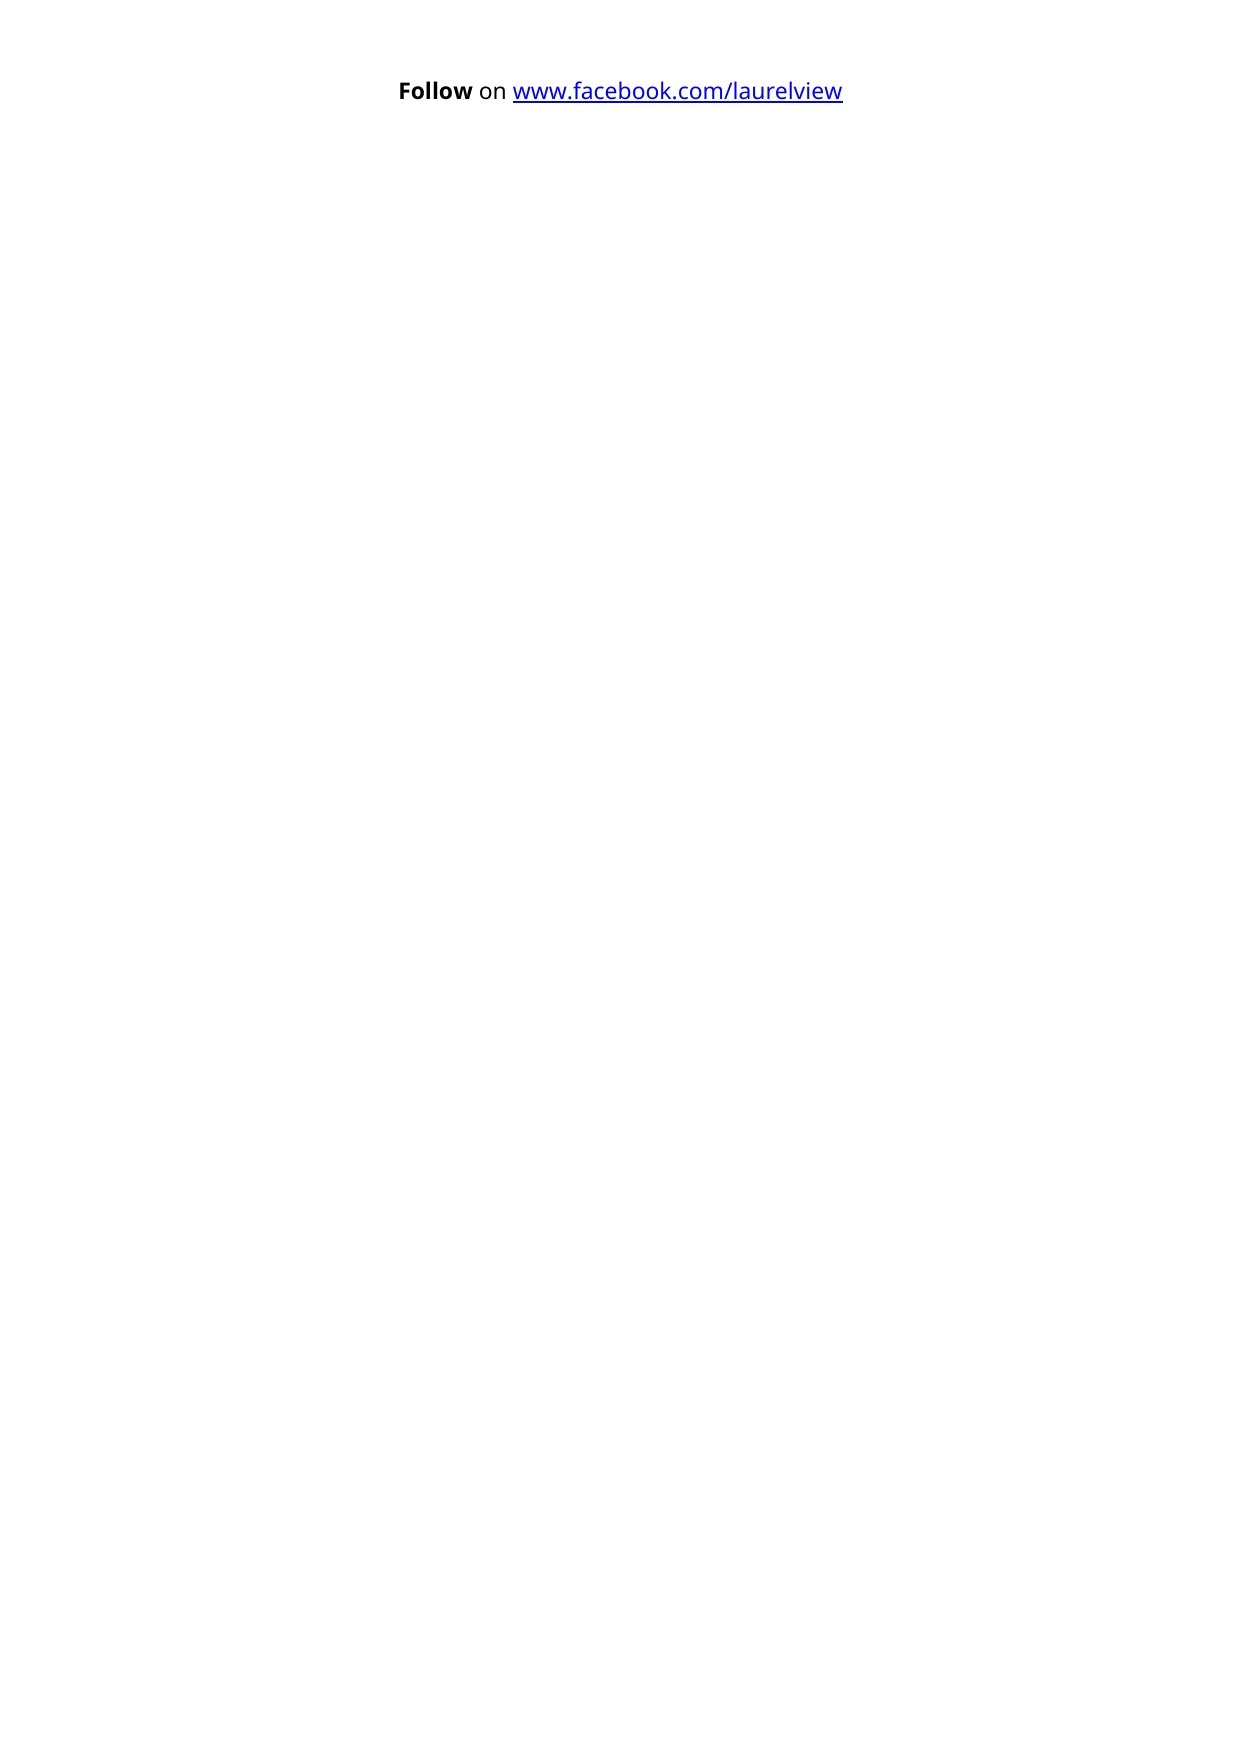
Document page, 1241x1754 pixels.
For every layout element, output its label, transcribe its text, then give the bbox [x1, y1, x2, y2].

text Follow on www.facebook.com/laurelview [75, 75, 1165, 106]
